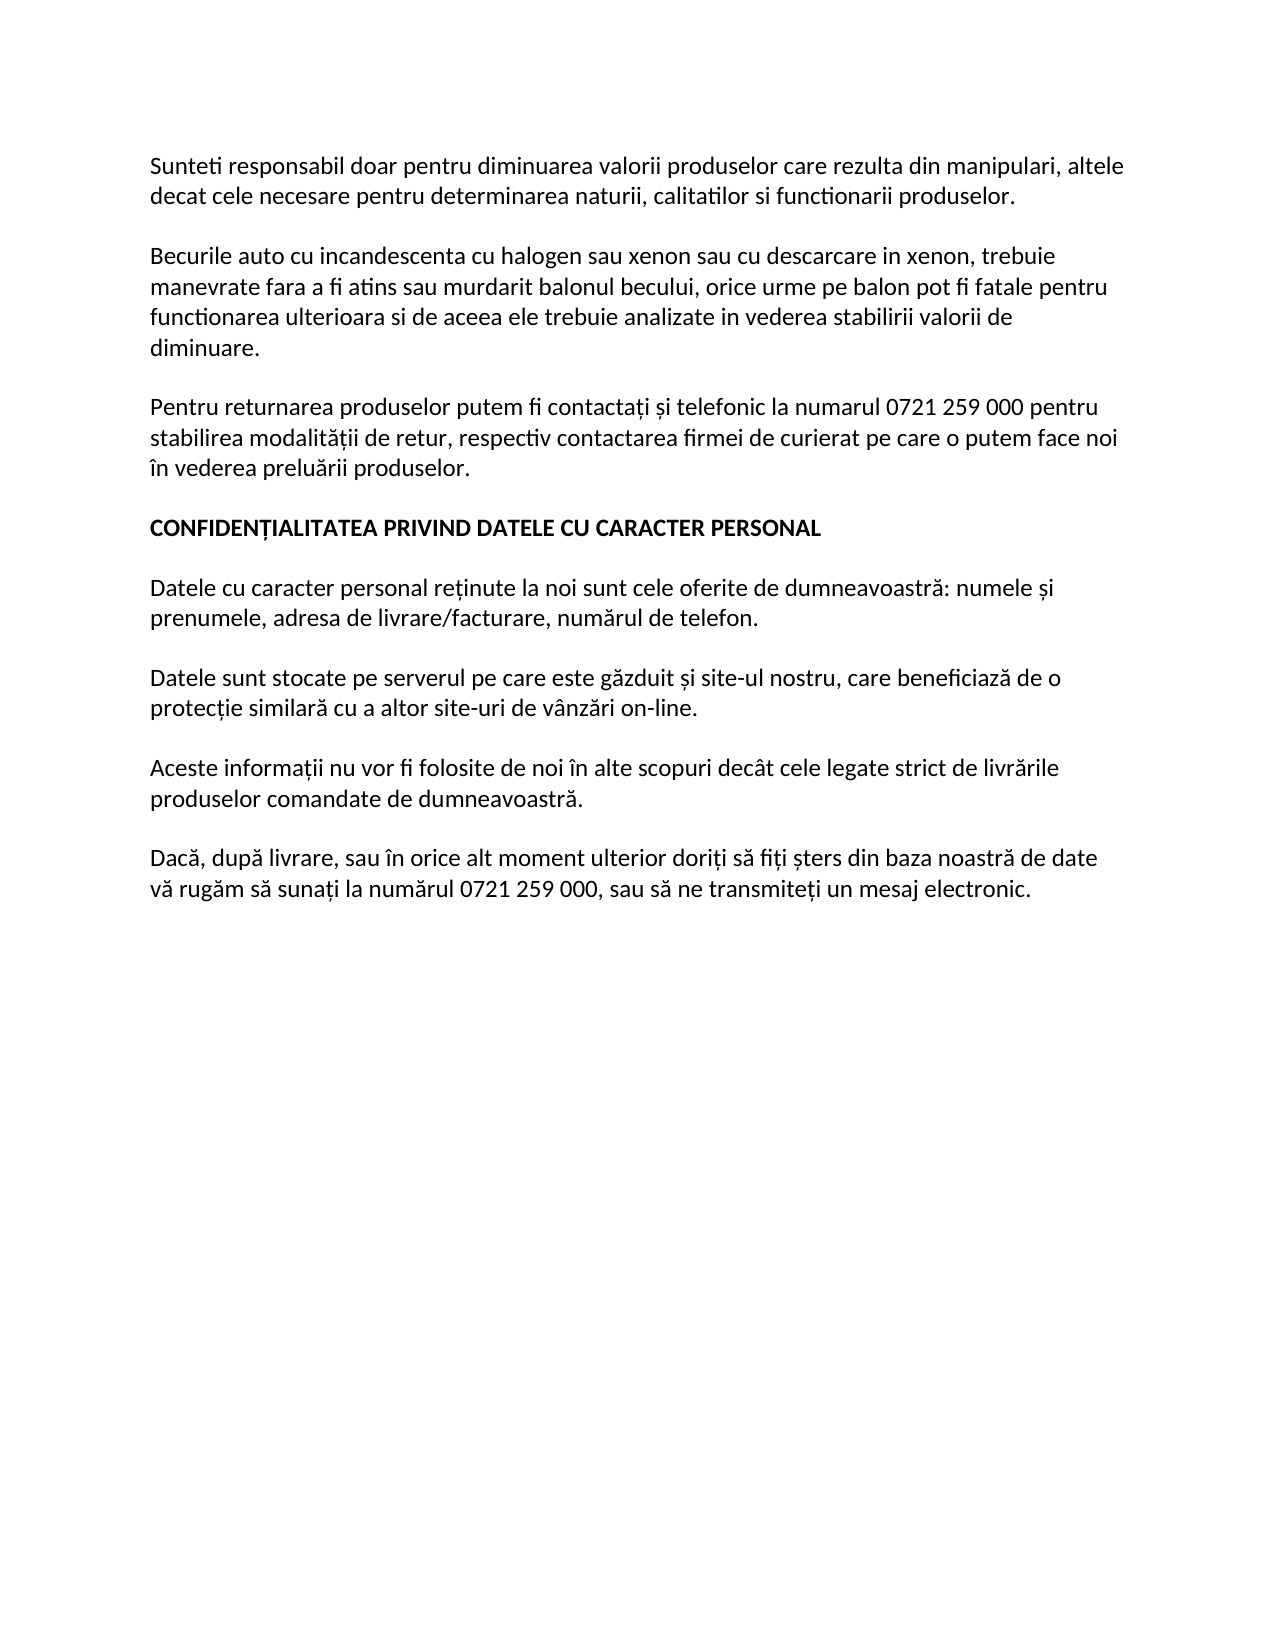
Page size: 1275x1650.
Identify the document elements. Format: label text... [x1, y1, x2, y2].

text Datele sunt stocate pe serverul pe care este găzduit și site-ul nostru, care beneficiază de o protecție similară cu a altor site-uri de vânzări on-line. [150, 662, 1125, 723]
text Becurile auto cu incandescenta cu halogen sau xenon sau cu descarcare in xenon, trebuie manevrate fara a fi atins sau murdarit balonul becului, orice urme pe balon pot fi fatale pentru functionarea ulterioara si de aceea ele trebuie analizate in vederea stabilirii valorii de diminuare. [150, 240, 1125, 362]
text Pentru returnarea produselor putem fi contactați și telefonic la numarul 0721 259 000 pentru stabilirea modalității de retur, respectiv contactarea firmei de curierat pe care o putem face noi în vederea preluării produselor. [150, 391, 1125, 483]
text Aceste informații nu vor fi folosite de noi în alte scopuri decât cele legate strict de livrările produselor comandate de dumneavoastră. [150, 752, 1125, 813]
text Datele cu caracter personal reținute la noi sunt cele oferite de dumneavoastră: numele și prenumele, adresa de livrare/facturare, numărul de telefon. [150, 572, 1125, 633]
text CONFIDENȚIALITATEA PRIVIND DATELE CU CARACTER PERSONAL [150, 512, 1125, 543]
text Dacă, după livrare, sau în orice alt moment ulterior doriți să fiți șters din baza noastră de date vă rugăm să sunați la numărul 0721 259 000, sau să ne transmiteți un mesaj electronic. [150, 842, 1125, 903]
text Sunteti responsabil doar pentru diminuarea valorii produselor care rezulta din manipulari, altele decat cele necesare pentru determinarea naturii, calitatilor si functionarii produselor. [150, 150, 1125, 211]
